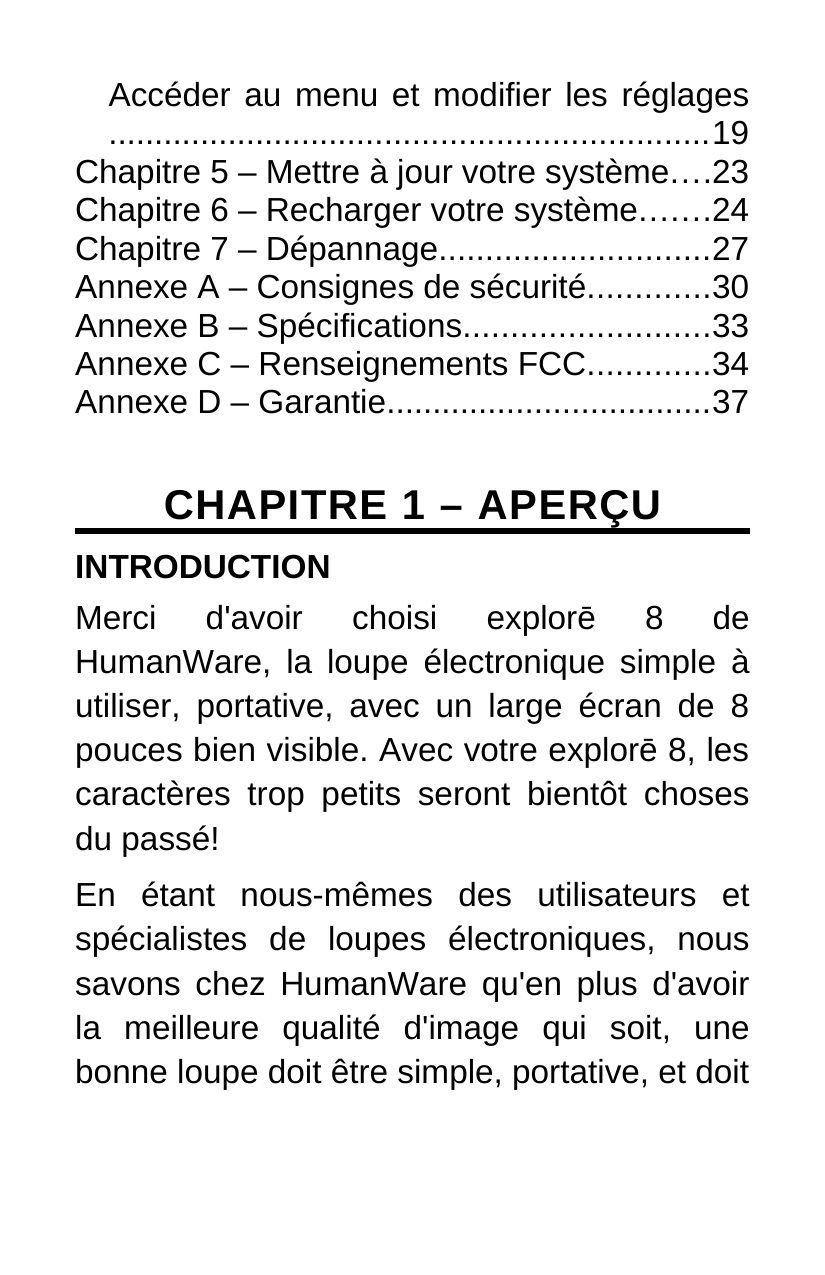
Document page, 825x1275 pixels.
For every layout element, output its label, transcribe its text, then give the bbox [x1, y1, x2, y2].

subtitle Introduction [75, 547, 750, 585]
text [75, 875, 750, 1090]
subtitle Chapitre 1 – Aperçu [75, 480, 750, 528]
text Merci d'avoir choisi explorē 8 de HumanWare, la loupe électronique simple à utiliser, portative, avec un large écran de 8 pouces bien visible. Avec votre explorē 8, les caractères trop petits seront bientôt choses du passé! [75, 598, 750, 857]
